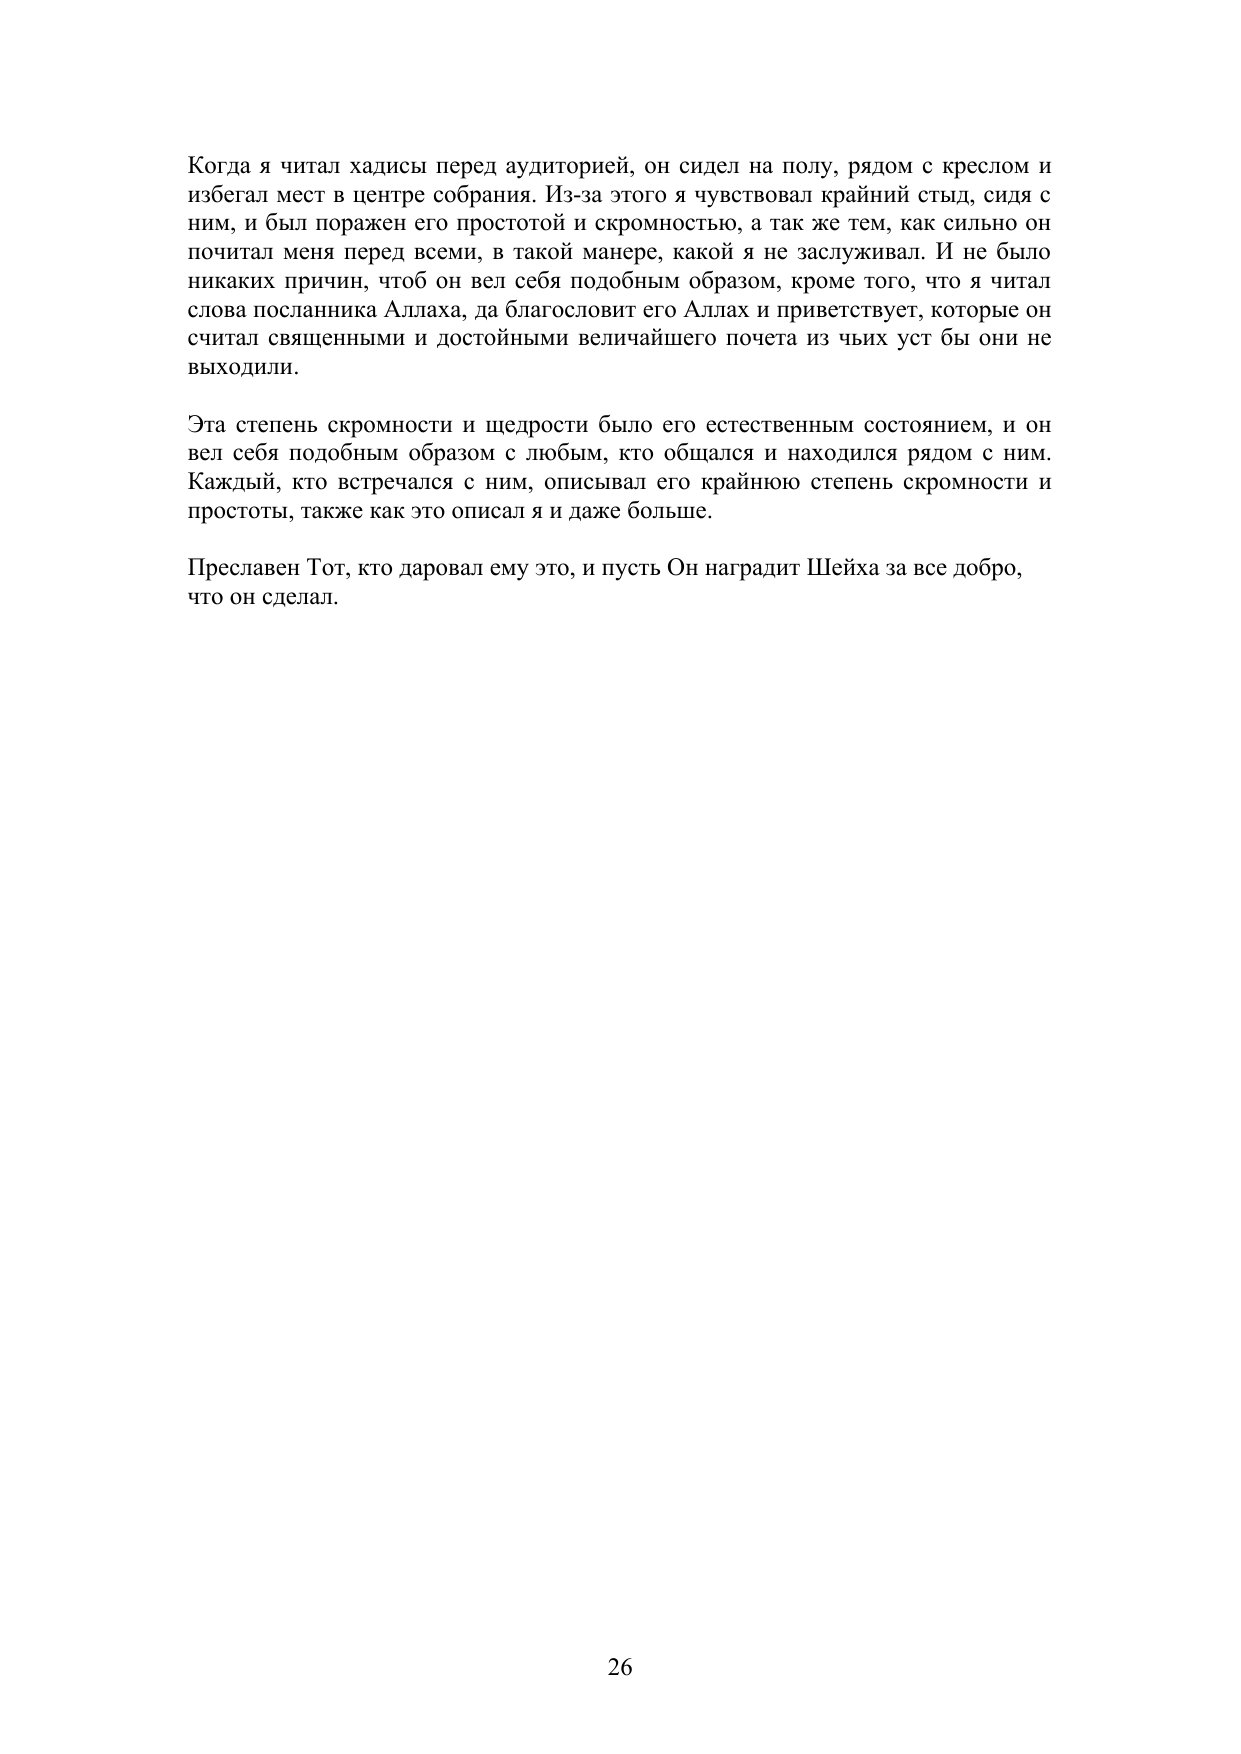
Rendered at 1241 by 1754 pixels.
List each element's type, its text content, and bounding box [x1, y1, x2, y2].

text Преславен Тот, кто даровал ему это, и пусть Он наградит Шейха за все добро, что он сделал. [187, 552, 1053, 610]
text Когда я читал хадисы перед аудиторией, он сидел на полу, рядом с креслом и избегал мест в центре собрания. Из-за этого я чувствовал крайний стыд, сидя с ним, и был поражен его простотой и скромностью, а так же тем, как сильно он почитал меня перед всеми, в такой манере, какой я не заслуживал. И не было никаких причин, чтоб он вел себя подобным образом, кроме того, что я читал слова посланника Аллаха, да благословит его Аллах и приветствует, которые он считал священными и достойными величайшего почета из чьих уст бы они не выходили. [187, 150, 1053, 380]
text Эта степень скромности и щедрости было его естественным состоянием, и он вел себя подобным образом с любым, кто общался и находился рядом с ним. Каждый, кто встречался с ним, описывал его крайнюю степень скромности и простоты, также как это описал я и даже больше. [187, 409, 1053, 524]
